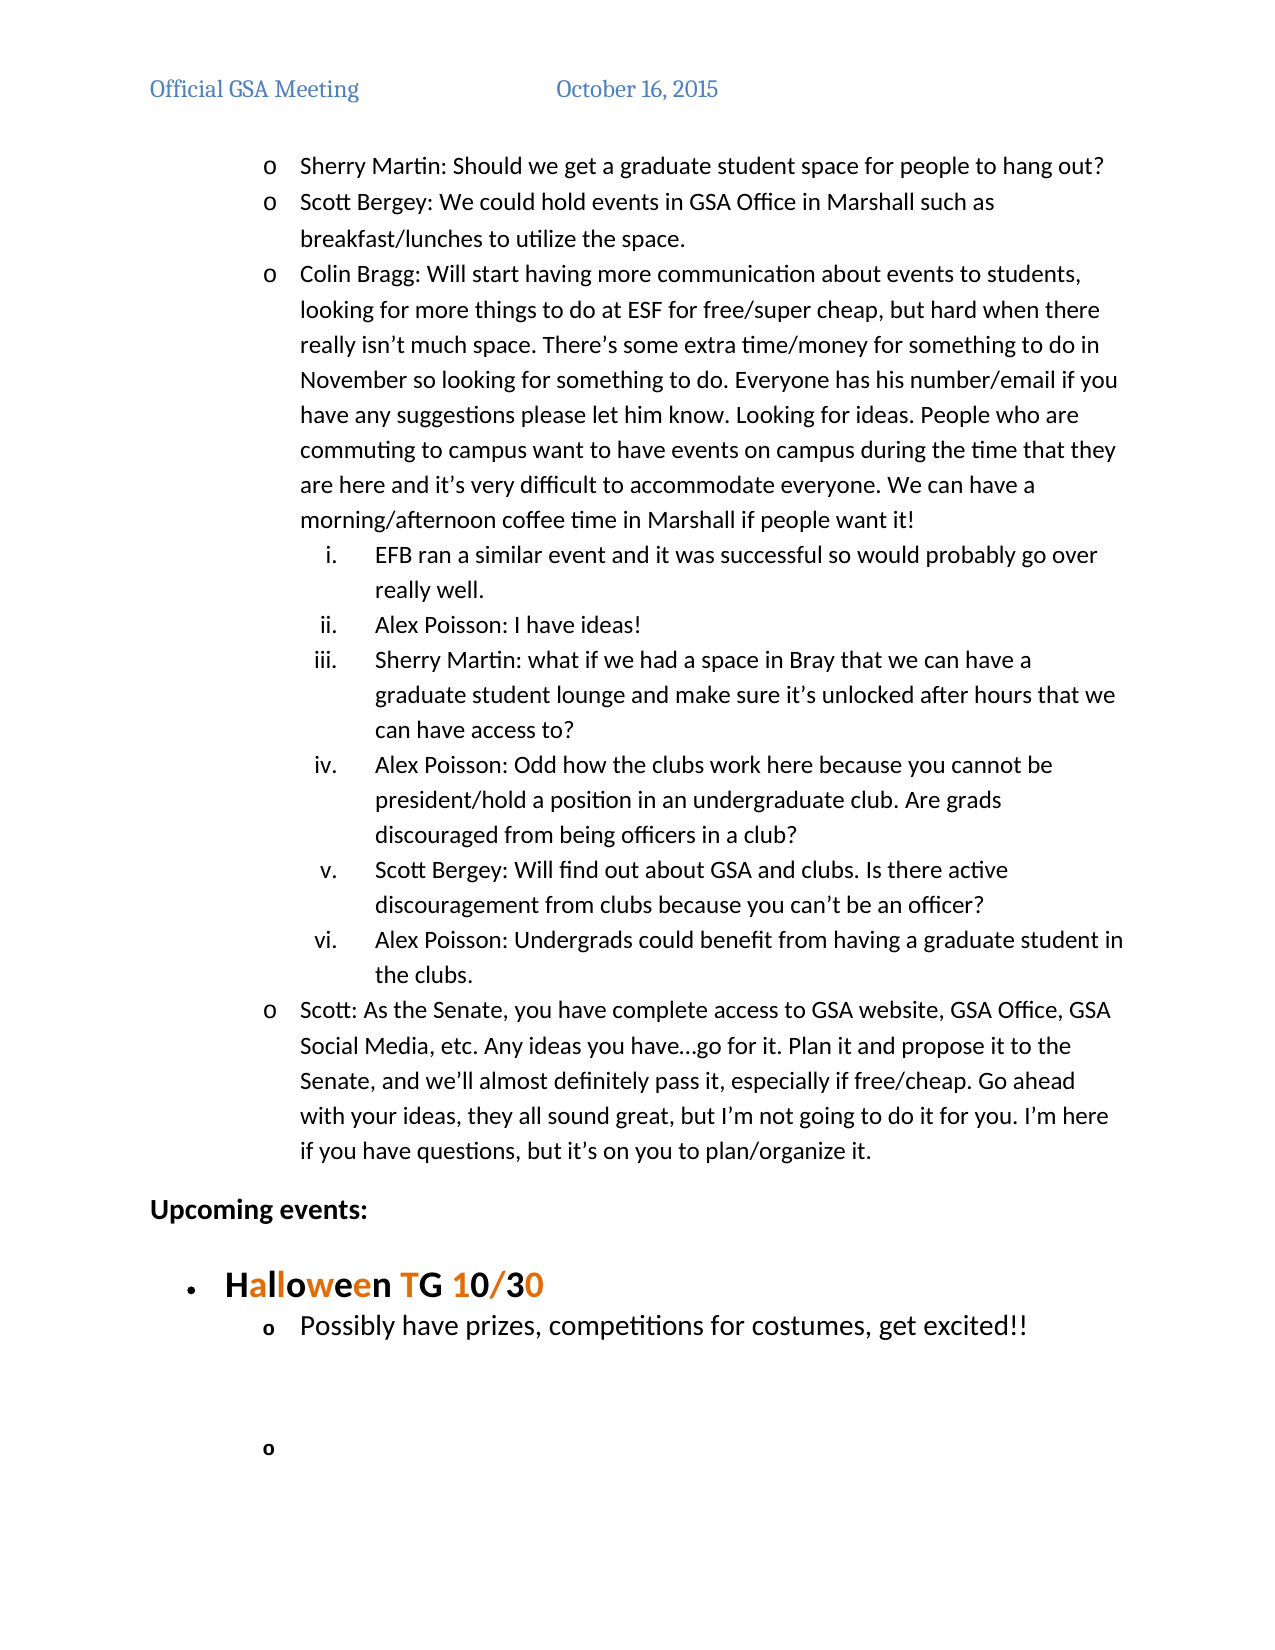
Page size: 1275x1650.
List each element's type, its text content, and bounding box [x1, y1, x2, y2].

list Scott Bergey: Will find out about GSA and clubs. Is there active discouragement from clubs because you can’t be an officer? [337, 854, 1125, 919]
list Alex Poisson: Odd how the clubs work here because you cannot be president/hold a position in an undergraduate club. Are grads discouraged from being officers in a club? [337, 749, 1125, 849]
list Halloween TG 10/30 [187, 1261, 1125, 1307]
list Scott Bergey: We could hold events in GSA Office in Marshall such as breakfast/lunches to utilize the space. [262, 186, 1125, 253]
text Upcoming events: [150, 1191, 1125, 1227]
list Sherry Martin: what if we had a space in Bray that we can have a graduate student lounge and make sure it’s unlocked after hours that we can have access to? [337, 644, 1125, 744]
list Alex Poisson: I have ideas! [337, 609, 1125, 639]
list Possibly have prizes, competitions for costumes, get excited!! [262, 1307, 1125, 1343]
list EFB ran a similar event and it was successful so would probably go over really well. [337, 539, 1125, 604]
list Sherry Martin: Should we get a graduate student space for people to hang out? [262, 150, 1125, 182]
list Colin Bragg: Will start having more communication about events to students, looking for more things to do at ESF for free/super cheap, but hard when there really isn’t much space. There’s some extra time/money for something to do in November so looking for something to do. Everyone has his number/email if you have any suggestions please let him know. Looking for ideas. People who are commuting to campus want to have events on campus during the time that they are here and it’s very difficult to accommodate everyone. We can have a morning/afternoon coffee time in Marshall if people want it! [262, 258, 1125, 534]
list Scott: As the Senate, you have complete access to GSA website, GSA Office, GSA Social Media, etc. Any ideas you have…go for it. Plan it and propose it to the Senate, and we’ll almost definitely pass it, especially if free/cheap. Go ahead with your ideas, they all sound great, but I’m not going to do it for you. I’m here if you have questions, but it’s on you to plan/organize it. [262, 994, 1125, 1166]
list Alex Poisson: Undergrads could benefit from having a graduate student in the clubs. [337, 924, 1125, 989]
